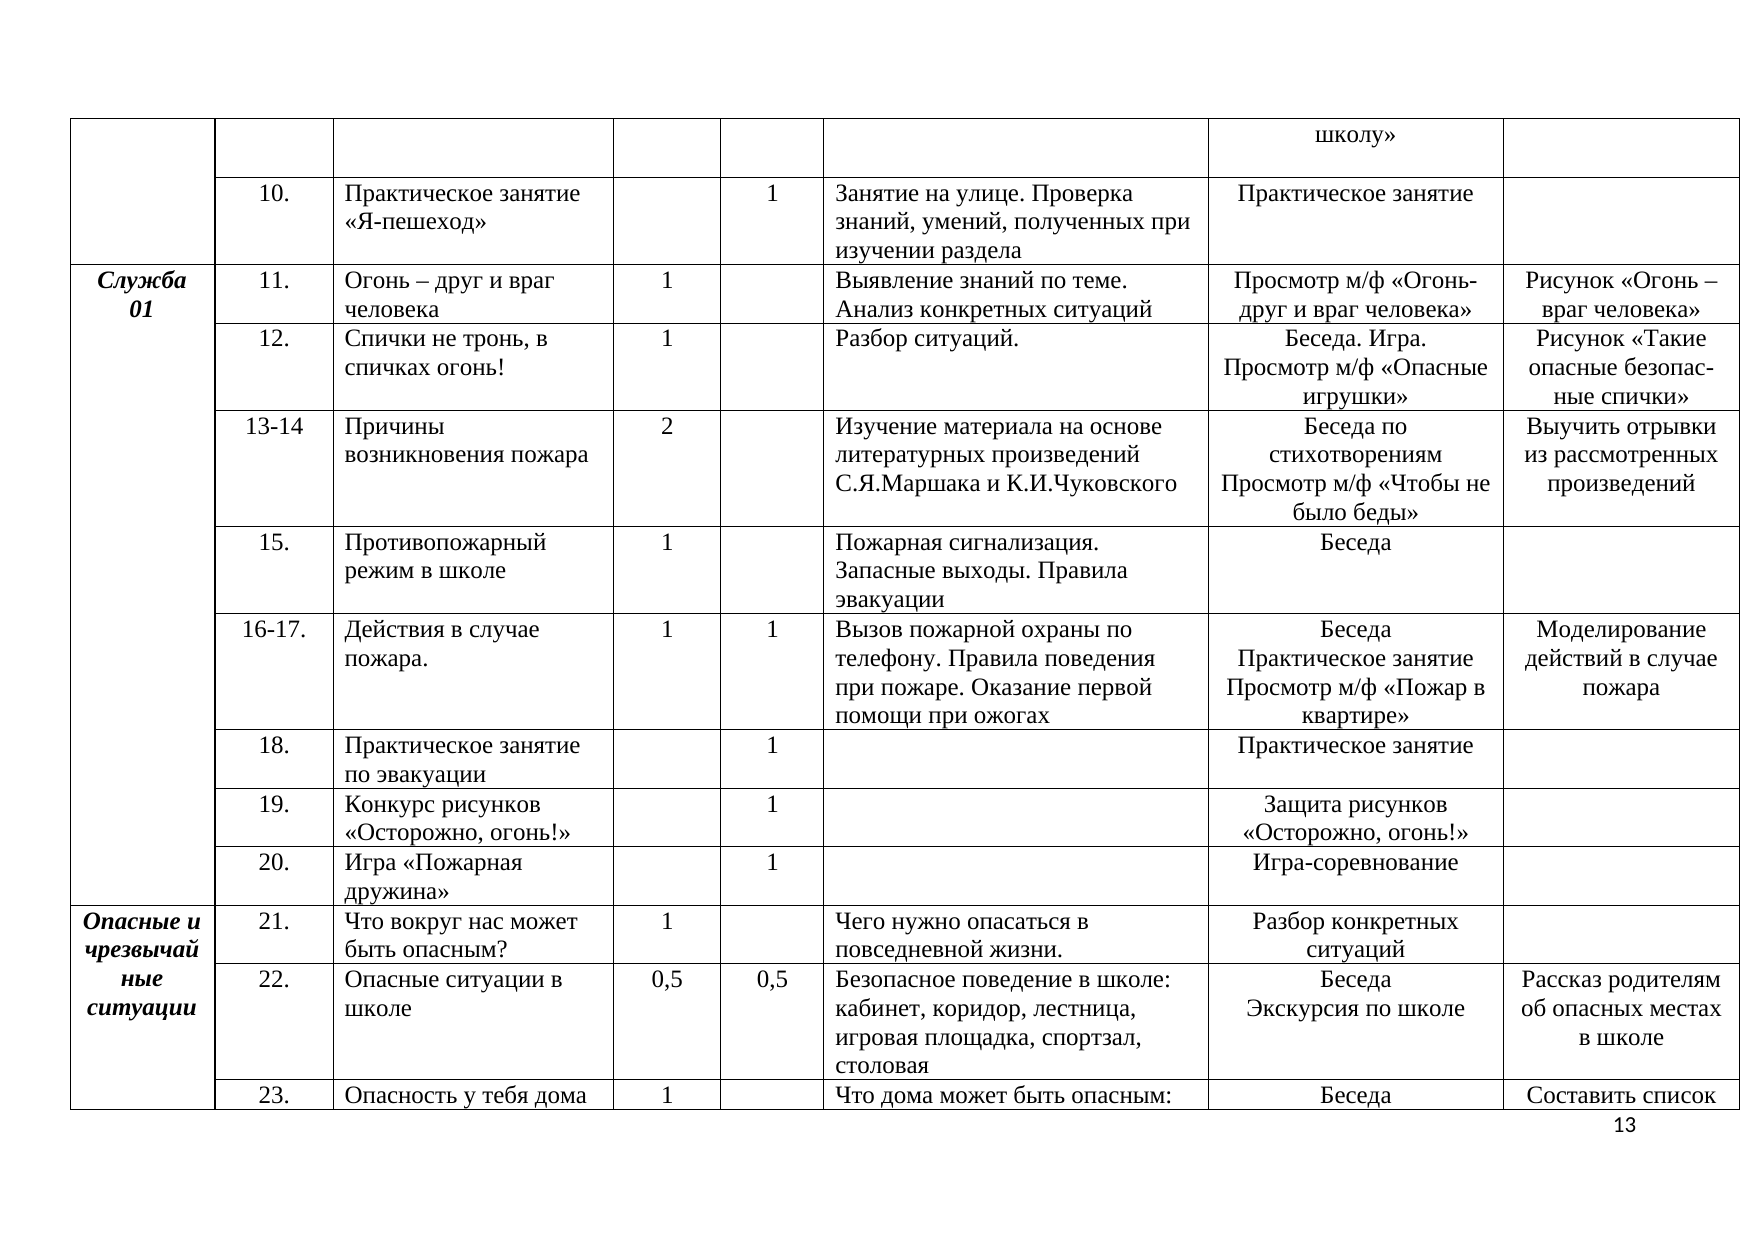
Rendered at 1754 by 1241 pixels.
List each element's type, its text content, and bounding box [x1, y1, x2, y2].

table_cell [1504, 119, 1739, 177]
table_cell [1504, 1080, 1739, 1109]
table_cell 11. [216, 265, 333, 322]
table_cell [614, 119, 720, 177]
table_cell 1 [614, 324, 720, 410]
table_cell 2 [614, 411, 720, 526]
table_cell [1504, 178, 1739, 264]
table_cell Практическое занятие «Я-пешеход» [334, 178, 613, 264]
table_cell Причины возникновения пожара [334, 411, 613, 526]
table_cell Опасные и чрезвычайные ситуации [71, 906, 214, 1109]
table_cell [1209, 1080, 1503, 1109]
table_cell [824, 730, 1208, 788]
table_cell Практическое занятие [1209, 730, 1503, 788]
table_cell 1 [721, 178, 823, 264]
table_cell 1 [721, 119, 823, 177]
table_cell Игра «Пожарная дружина» [334, 847, 613, 905]
table_cell Беседа. Игра. Просмотр м/ф «Опасные игрушки» [1209, 324, 1503, 410]
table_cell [824, 119, 1208, 177]
table_cell Противопожарный режим в школе [334, 527, 613, 613]
table_cell Разбор ситуаций. [824, 324, 1208, 410]
table_cell 20. [216, 847, 333, 905]
table_cell Разбор конкретных ситуаций [1209, 906, 1503, 963]
table_cell 18. [216, 730, 333, 788]
table_cell 10. [216, 178, 333, 264]
table_cell Защита рисунков «Осторожно, огонь!» [1209, 789, 1503, 846]
table_cell 13-14 [216, 411, 333, 526]
table_cell 9. [216, 119, 333, 177]
table_cell 1 [614, 1080, 720, 1109]
table_cell [1504, 847, 1739, 905]
table_cell Вызов пожарной охраны по телефону. Правила поведения при пожаре. Оказание первой помощи при ожогах [824, 614, 1208, 729]
table_cell [721, 265, 823, 322]
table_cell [824, 1080, 1208, 1109]
table_cell 16-17. [216, 614, 333, 729]
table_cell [334, 119, 613, 177]
table_cell 0,5 [721, 964, 823, 1079]
table_cell Рисунок «Огонь – враг человека» [1504, 265, 1739, 322]
table_cell Беседа [1209, 527, 1503, 613]
table_cell [614, 847, 720, 905]
table_cell Беседа Практическое занятие Просмотр м/ф «Пожар в квартире» [1209, 614, 1503, 729]
table_cell [614, 178, 720, 264]
table_cell [1504, 789, 1739, 846]
table_cell 19. [216, 789, 333, 846]
table_cell Огонь – друг и враг человека [334, 265, 613, 322]
table_cell Практическое занятие по эвакуации [334, 730, 613, 788]
table_cell Моделирование действий в случае пожара [1504, 614, 1739, 729]
table_cell Опасные ситуации в школе [334, 964, 613, 1079]
table_cell 1 [614, 265, 720, 322]
table_cell Служба 01 [71, 265, 214, 905]
table_cell Практическое занятие [1209, 178, 1503, 264]
table_cell Рисунок «Такие опасные безопас-ные спички» [1504, 324, 1739, 410]
table_cell 23. [216, 1080, 333, 1109]
table_cell [721, 527, 823, 613]
table_cell [824, 847, 1208, 905]
table_cell 1 [721, 789, 823, 846]
table_cell [721, 906, 823, 963]
table_cell [721, 324, 823, 410]
table_cell 1 [614, 906, 720, 963]
table_cell 1 [614, 614, 720, 729]
table_cell 1 [721, 730, 823, 788]
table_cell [1209, 119, 1503, 177]
table_cell 1 [721, 847, 823, 905]
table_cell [334, 1080, 613, 1109]
table_cell 1 [614, 527, 720, 613]
table_cell 1 [721, 614, 823, 729]
table_cell [721, 1080, 823, 1109]
table_cell Конкурс рисунков «Осторожно, огонь!» [334, 789, 613, 846]
table_cell [1504, 906, 1739, 963]
table_cell Просмотр м/ф «Огонь-друг и враг человека» [1209, 265, 1503, 322]
table_cell [721, 411, 823, 526]
table_cell Что вокруг нас может быть опасным? [334, 906, 613, 963]
table_cell [614, 789, 720, 846]
table_cell Пожарная сигнализация. Запасные выходы. Правила эвакуации [824, 527, 1208, 613]
table_cell 0,5 [614, 964, 720, 1079]
table_cell Беседа Экскурсия по школе [1209, 964, 1503, 1079]
table_cell Спички не тронь, в спичках огонь! [334, 324, 613, 410]
table_cell Чего нужно опасаться в повседневной жизни. [824, 906, 1208, 963]
table_cell [1504, 730, 1739, 788]
table_cell 21. [216, 906, 333, 963]
table_cell Выявление знаний по теме. Анализ конкретных ситуаций [824, 265, 1208, 322]
table_cell Рассказ родителям об опасных местах в школе [1504, 964, 1739, 1079]
table_cell Выучить отрывки из рассмотренных произведений [1504, 411, 1739, 526]
table_cell Изучение материала на основе литературных произведений С.Я.Маршака и К.И.Чуковского [824, 411, 1208, 526]
table_cell [824, 789, 1208, 846]
table_cell 22. [216, 964, 333, 1079]
table_cell [614, 730, 720, 788]
table_cell Игра-соревнование [1209, 847, 1503, 905]
table_cell Безопасное поведение в школе: кабинет, коридор, лестница, игровая площадка, спортзал, столовая [824, 964, 1208, 1079]
table_cell 15. [216, 527, 333, 613]
table_cell [1504, 527, 1739, 613]
table_cell Беседа по стихотворениям Просмотр м/ф «Чтобы не было беды» [1209, 411, 1503, 526]
table_cell Действия в случае пожара. [334, 614, 613, 729]
table_cell 12. [216, 324, 333, 410]
table_cell Занятие на улице. Проверка знаний, умений, полученных при изучении раздела [824, 178, 1208, 264]
